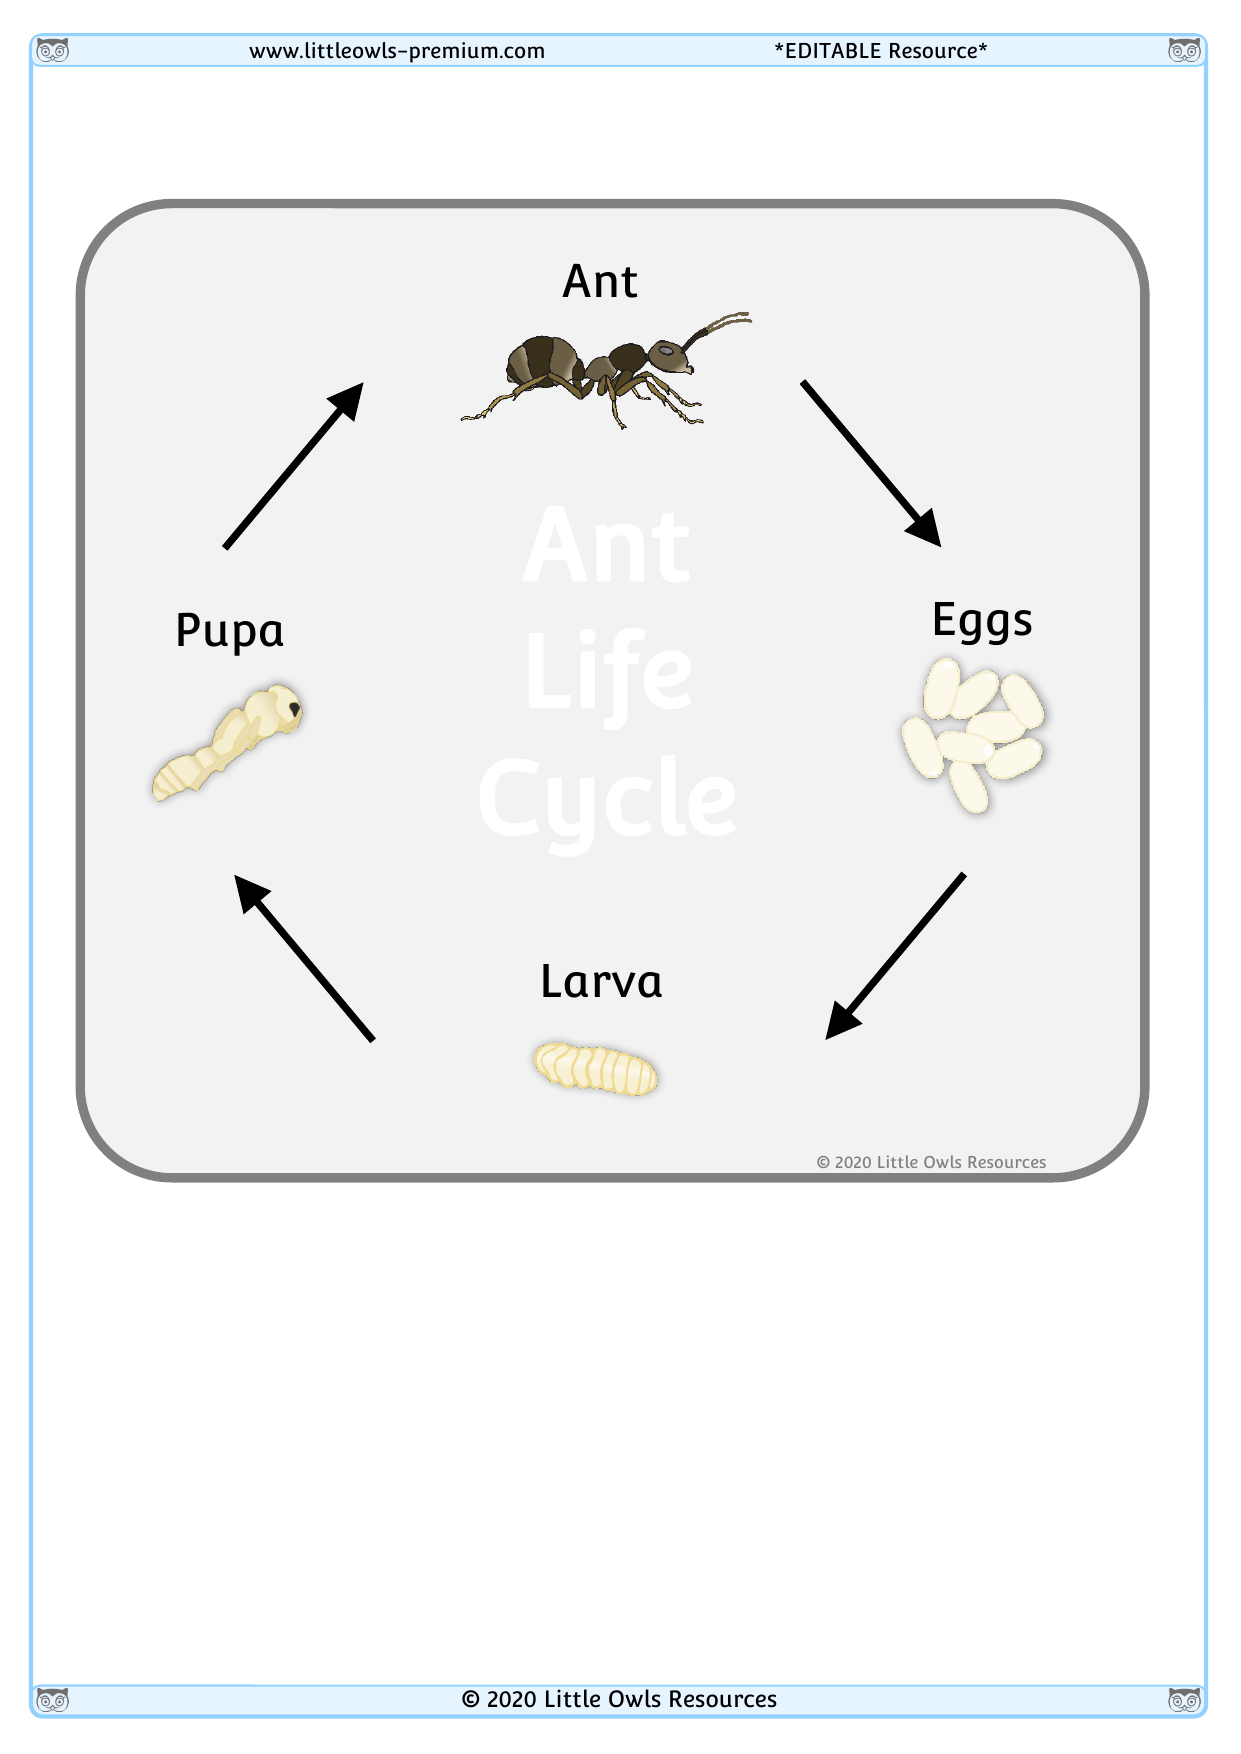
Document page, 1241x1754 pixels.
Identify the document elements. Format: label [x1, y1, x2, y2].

picture [534, 1043, 657, 1096]
picture [1163, 1683, 1208, 1719]
picture [137, 676, 310, 811]
picture [460, 312, 753, 430]
picture [31, 33, 76, 69]
picture [1163, 33, 1208, 69]
picture [902, 658, 1044, 813]
picture [31, 1683, 76, 1719]
